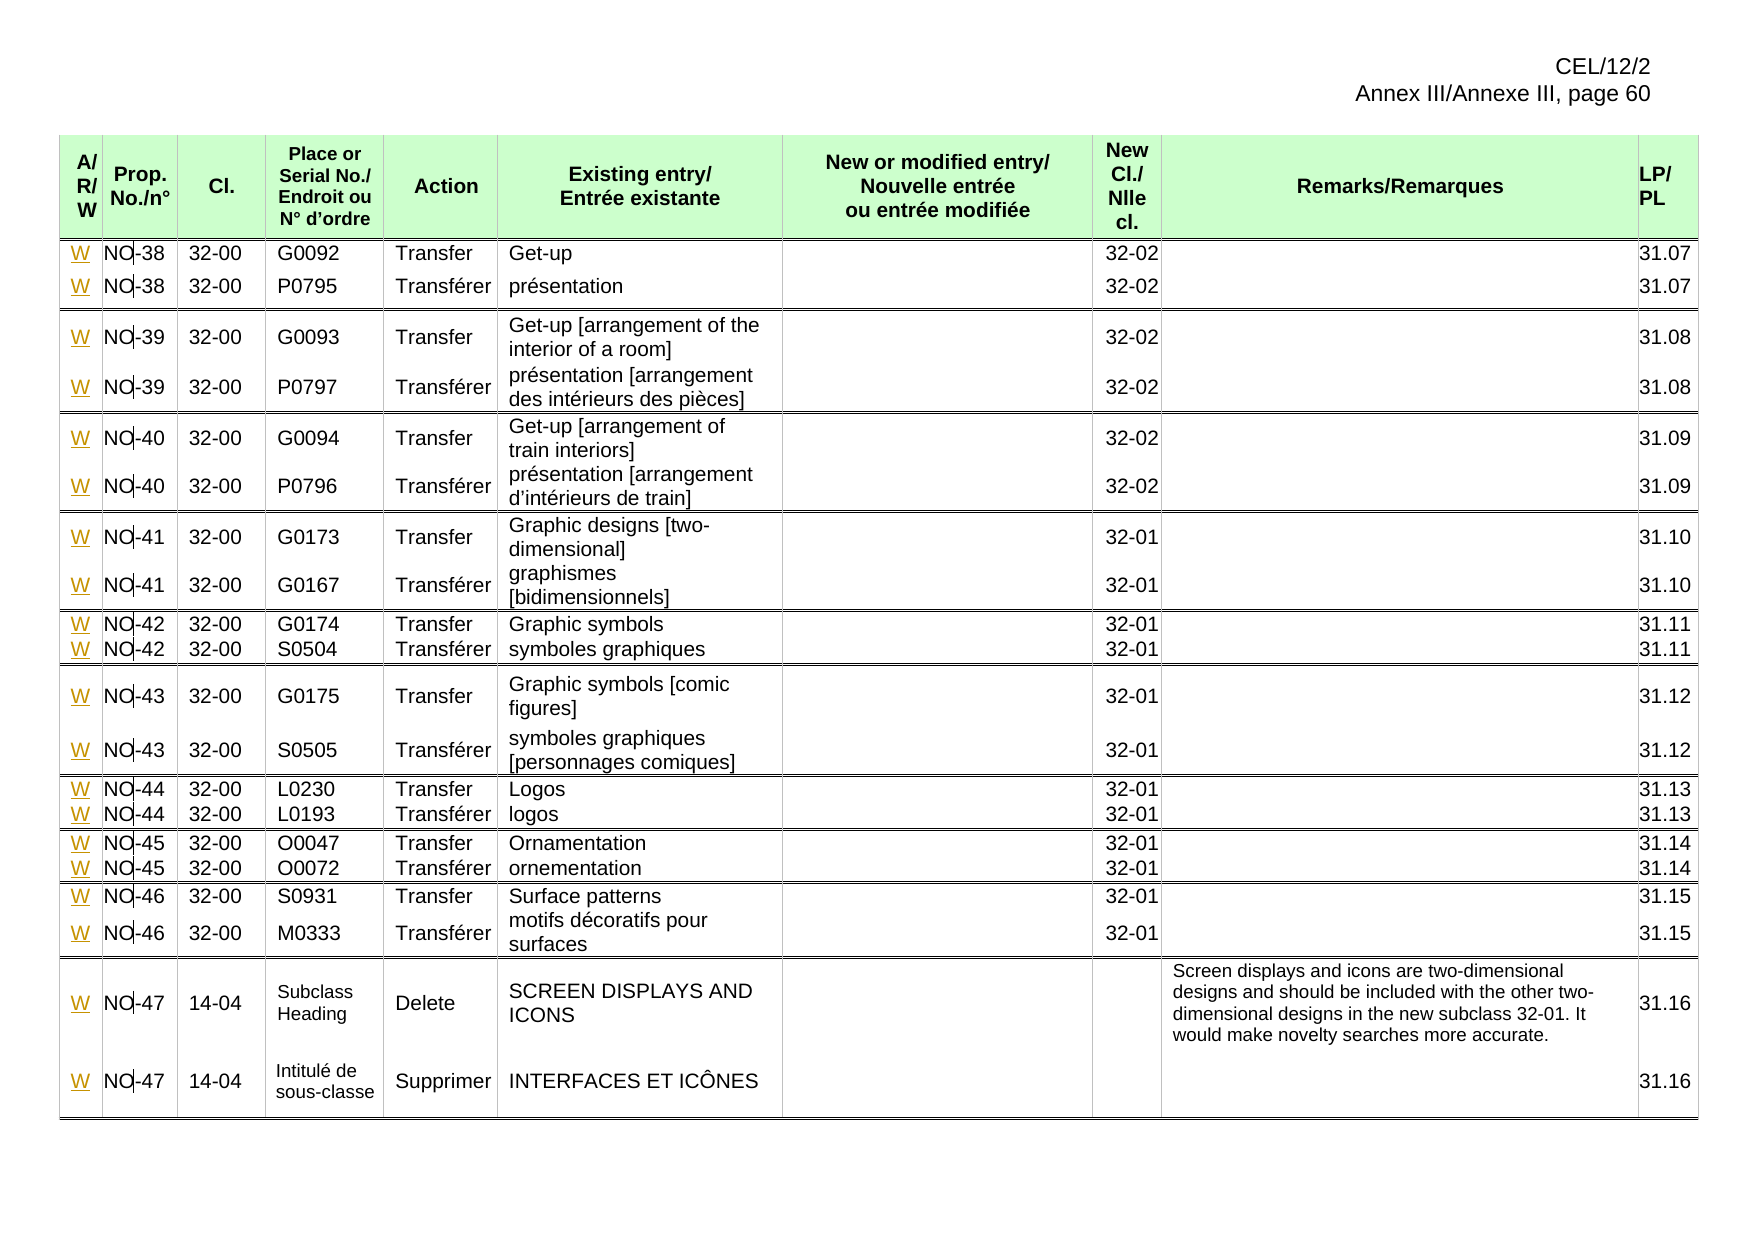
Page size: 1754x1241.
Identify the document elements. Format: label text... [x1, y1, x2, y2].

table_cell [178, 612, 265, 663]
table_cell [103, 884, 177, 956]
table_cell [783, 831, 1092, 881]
table_header Existing entry/ Entrée existante [498, 135, 782, 238]
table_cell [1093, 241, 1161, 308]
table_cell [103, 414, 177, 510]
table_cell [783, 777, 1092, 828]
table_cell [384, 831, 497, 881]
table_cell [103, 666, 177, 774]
table_header New or modified entry/ Nouvelle entrée ou entrée modifiée [783, 135, 1092, 238]
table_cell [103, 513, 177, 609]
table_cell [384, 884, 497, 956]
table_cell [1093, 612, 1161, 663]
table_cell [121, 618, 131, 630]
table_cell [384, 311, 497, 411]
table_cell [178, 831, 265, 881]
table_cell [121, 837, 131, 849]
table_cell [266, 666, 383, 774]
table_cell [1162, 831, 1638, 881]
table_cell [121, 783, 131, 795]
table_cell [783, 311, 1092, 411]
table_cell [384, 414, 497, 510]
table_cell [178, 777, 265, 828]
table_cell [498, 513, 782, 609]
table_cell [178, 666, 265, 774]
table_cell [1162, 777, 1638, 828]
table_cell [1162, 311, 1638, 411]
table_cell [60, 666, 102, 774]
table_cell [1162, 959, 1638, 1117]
table_header LP/ PL [1639, 135, 1698, 238]
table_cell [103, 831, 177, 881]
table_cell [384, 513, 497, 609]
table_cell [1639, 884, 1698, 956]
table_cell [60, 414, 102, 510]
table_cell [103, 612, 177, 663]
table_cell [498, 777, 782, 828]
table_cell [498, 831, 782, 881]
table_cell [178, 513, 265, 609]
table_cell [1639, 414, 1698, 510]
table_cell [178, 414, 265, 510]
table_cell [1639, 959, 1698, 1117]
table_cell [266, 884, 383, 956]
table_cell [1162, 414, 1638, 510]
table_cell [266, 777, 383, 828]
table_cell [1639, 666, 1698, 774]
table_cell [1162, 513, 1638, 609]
table_header Cl. [178, 135, 265, 238]
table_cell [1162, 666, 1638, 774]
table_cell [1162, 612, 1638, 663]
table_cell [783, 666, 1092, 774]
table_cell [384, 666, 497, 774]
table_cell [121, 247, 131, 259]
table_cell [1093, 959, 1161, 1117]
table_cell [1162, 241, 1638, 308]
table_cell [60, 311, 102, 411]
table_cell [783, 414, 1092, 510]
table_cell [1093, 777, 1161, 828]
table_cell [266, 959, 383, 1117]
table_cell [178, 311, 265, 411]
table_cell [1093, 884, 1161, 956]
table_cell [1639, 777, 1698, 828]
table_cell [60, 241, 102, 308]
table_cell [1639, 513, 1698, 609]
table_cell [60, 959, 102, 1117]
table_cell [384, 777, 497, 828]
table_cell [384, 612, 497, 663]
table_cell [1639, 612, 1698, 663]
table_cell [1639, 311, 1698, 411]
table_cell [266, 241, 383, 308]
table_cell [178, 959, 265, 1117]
table_header Remarks/Remarques [1162, 135, 1638, 238]
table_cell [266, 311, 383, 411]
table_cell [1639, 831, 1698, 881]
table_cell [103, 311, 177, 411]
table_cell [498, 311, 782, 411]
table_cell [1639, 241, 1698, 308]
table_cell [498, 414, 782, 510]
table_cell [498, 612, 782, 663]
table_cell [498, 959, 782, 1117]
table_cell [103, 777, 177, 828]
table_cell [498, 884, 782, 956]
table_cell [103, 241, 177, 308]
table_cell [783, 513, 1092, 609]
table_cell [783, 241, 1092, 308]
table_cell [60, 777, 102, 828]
table_header New Cl./ Nlle cl. [1093, 135, 1161, 238]
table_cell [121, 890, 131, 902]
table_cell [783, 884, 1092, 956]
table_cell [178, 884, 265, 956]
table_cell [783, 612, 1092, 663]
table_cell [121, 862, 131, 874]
table_header Action [384, 135, 497, 238]
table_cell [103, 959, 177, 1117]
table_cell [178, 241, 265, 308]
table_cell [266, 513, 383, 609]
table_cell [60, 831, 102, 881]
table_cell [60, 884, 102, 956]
table_header A/ R/ W [60, 135, 102, 238]
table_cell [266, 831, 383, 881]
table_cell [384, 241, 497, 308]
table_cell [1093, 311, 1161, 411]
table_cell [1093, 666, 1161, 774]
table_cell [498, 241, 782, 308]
table_header Place or Serial No./ Endroit ou N° d’ordre [266, 135, 383, 238]
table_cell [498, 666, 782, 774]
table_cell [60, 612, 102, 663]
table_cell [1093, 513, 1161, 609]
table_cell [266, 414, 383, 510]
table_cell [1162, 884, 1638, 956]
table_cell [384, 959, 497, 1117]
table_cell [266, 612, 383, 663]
table_header Prop. No./n° [103, 135, 177, 238]
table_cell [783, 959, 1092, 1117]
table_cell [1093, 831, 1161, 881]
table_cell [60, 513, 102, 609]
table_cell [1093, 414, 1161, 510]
